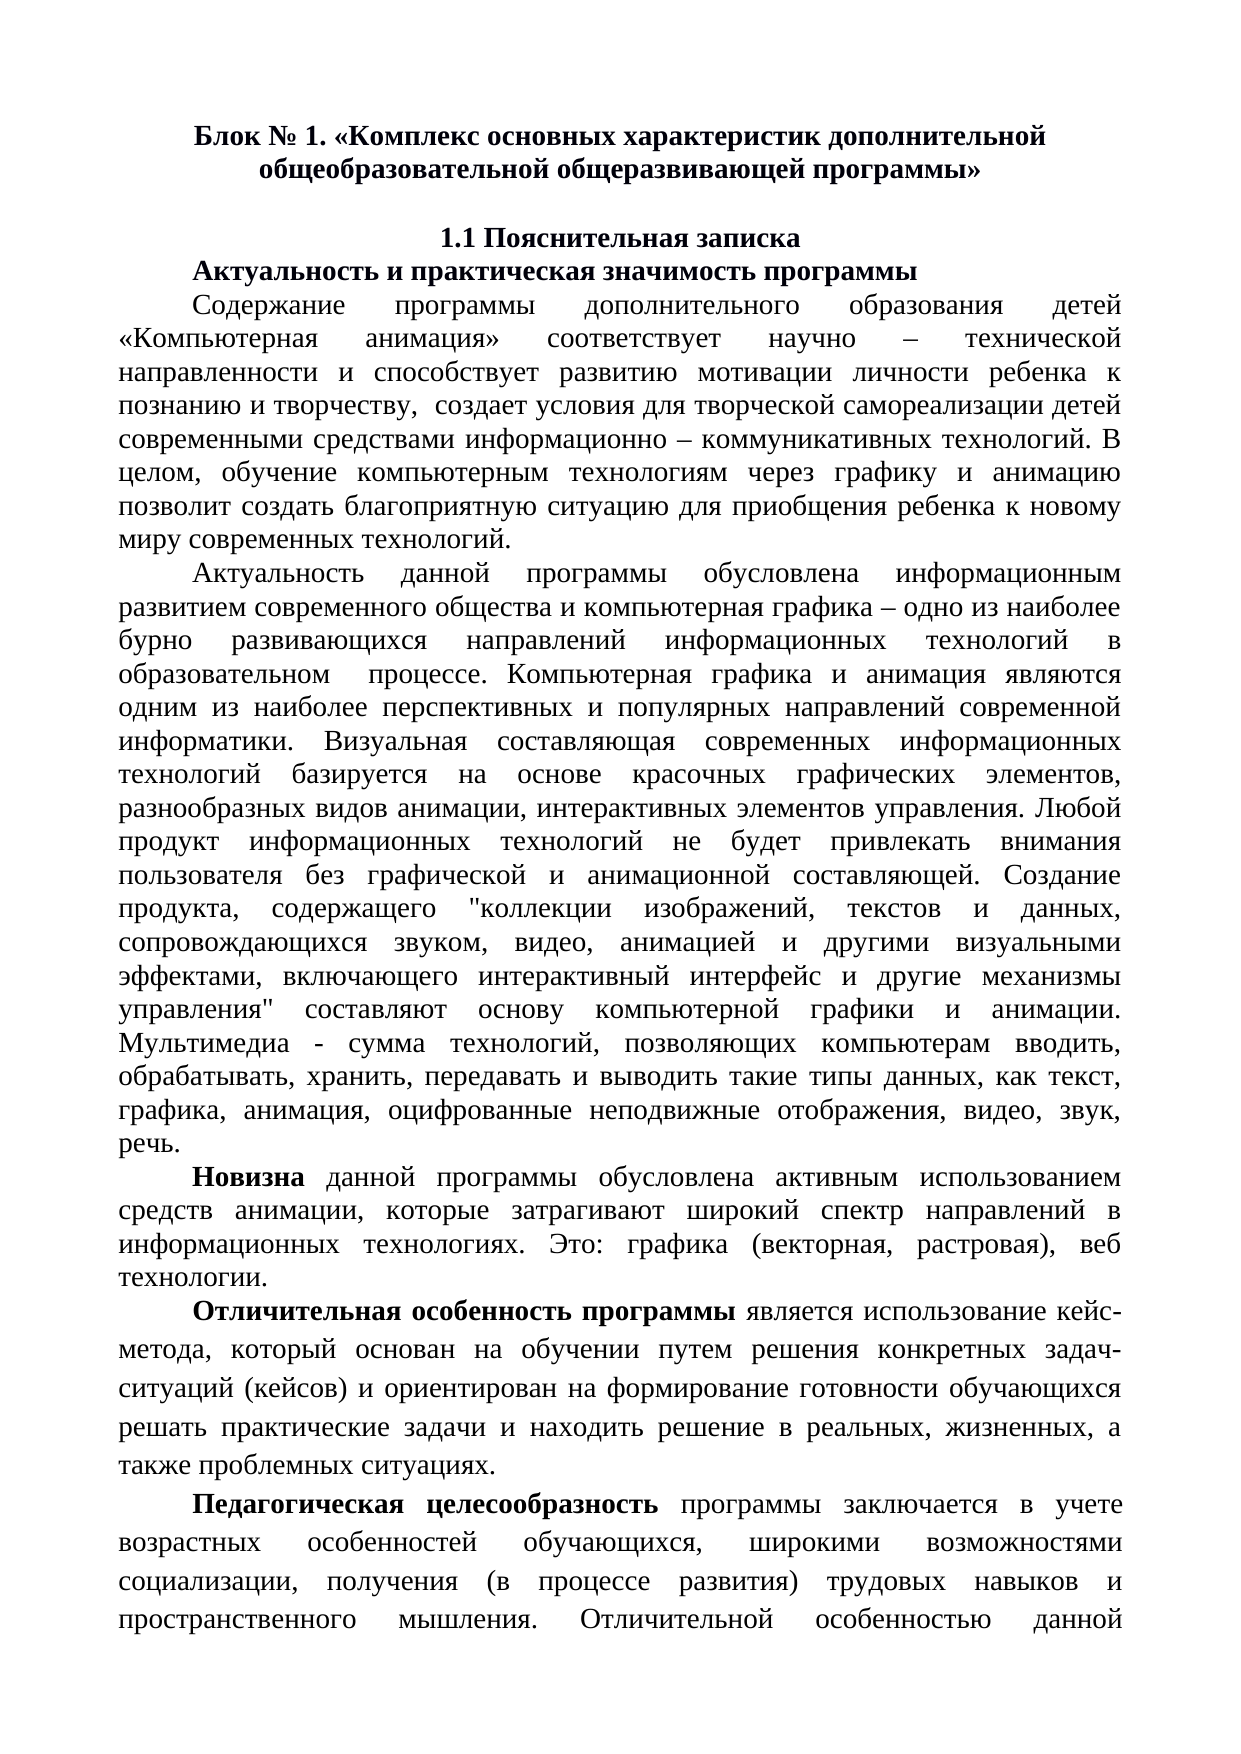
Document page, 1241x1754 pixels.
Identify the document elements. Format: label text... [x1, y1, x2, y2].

text Актуальность и практическая значимость программы [118, 253, 1122, 287]
text Актуальность данной программы обусловлена информационным развитием современного общества и компьютерная графика – одно из наиболее бурно развивающихся направлений информационных технологий в образовательном процессе. Компьютерная графика и анимация являются одним из наиболее перспективных и популярных направлений современной информатики. Визуальная составляющая современных информационных технологий базируется на основе красочных графических элементов, разнообразных видов анимации, интерактивных элементов управления. Любой продукт информационных технологий не будет привлекать внимания пользователя без графической и анимационной составляющей. Создание продукта, содержащего "коллекции изображений, текстов и данных, сопровождающихся звуком, видео, анимацией и другими визуальными эффектами, включающего интерактивный интерфейс и другие механизмы управления" составляют основу компьютерной графики и анимации. Мультимедиа - сумма технологий, позволяющих компьютерам вводить, обрабатывать, хранить, передавать и выводить такие типы данных, как текст, графика, анимация, оцифрованные неподвижные отображения, видео, звук, речь. [118, 555, 1122, 1159]
text Блок № 1. «Комплекс основных характеристик дополнительной общеобразовательной общеразвивающей программы» [118, 118, 1122, 185]
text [118, 1486, 1123, 1635]
subtitle 1.1 Пояснительная записка [118, 220, 1122, 253]
text Новизна данной программы обусловлена активным использованием средств анимации, которые затрагивают широкий спектр направлений в информационных технологиях. Это: графика (векторная, растровая), веб технологии. [118, 1159, 1122, 1293]
text Содержание программы дополнительного образования детей «Компьютерная анимация» соответствует научно – технической направленности и способствует развитию мотивации личности ребенка к познанию и творчеству, создает условия для творческой самореализации детей современными средствами информационно – коммуникативных технологий. В целом, обучение компьютерным технологиям через графику и анимацию позволит создать благоприятную ситуацию для приобщения ребенка к новому миру современных технологий. [118, 287, 1122, 555]
text Отличительная особенность программы является использование кейс-метода, который основан на обучении путем решения конкретных задач-ситуаций (кейсов) и ориентирован на формирование готовности обучающихся решать практические задачи и находить решение в реальных, жизненных, а также проблемных ситуациях. [118, 1293, 1122, 1481]
